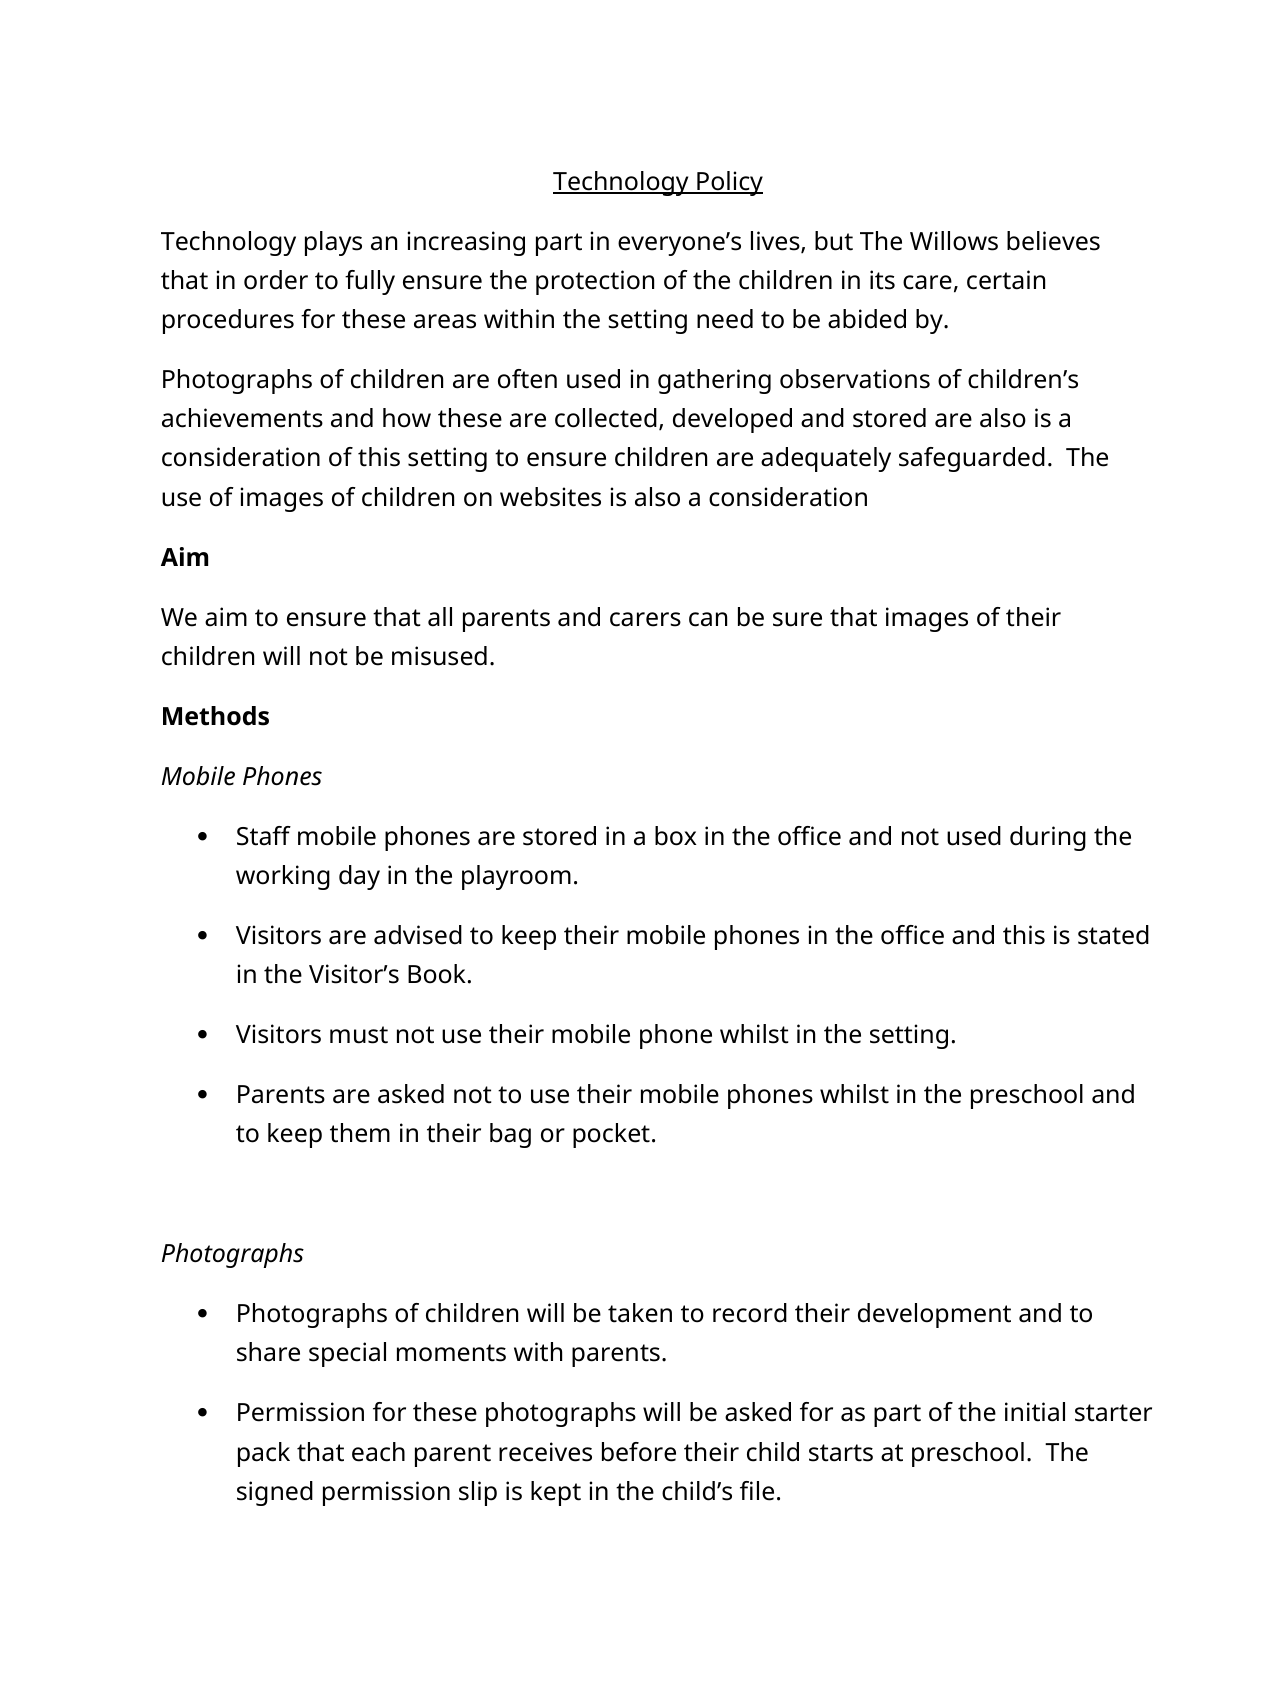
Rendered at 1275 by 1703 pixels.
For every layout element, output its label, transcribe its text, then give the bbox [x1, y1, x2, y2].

text Technology Policy [161, 163, 1155, 197]
text Technology plays an increasing part in everyone’s lives, but The Willows believes that in order to fully ensure the protection of the children in its care, certain procedures for these areas within the setting need to be abided by. [161, 223, 1155, 336]
list Staff mobile phones are stored in a box in the office and not used during the working day in the playroom. [198, 818, 1155, 892]
text Photographs of children are often used in gathering observations of children’s achievements and how these are collected, developed and stored are also is a consideration of this setting to ensure children are adequately safeguarded. The use of images of children on websites is also a consideration [161, 362, 1155, 513]
list Visitors must not use their mobile phone whilst in the setting. [198, 1017, 1155, 1051]
list Parents are asked not to use their mobile phones whilst in the preschool and to keep them in their bag or pocket. [198, 1077, 1155, 1150]
list Photographs of children will be taken to record their development and to share special moments with parents. [198, 1296, 1155, 1369]
text We aim to ensure that all parents and carers can be sure that images of their children will not be misused. [161, 599, 1155, 672]
text Methods [161, 698, 1155, 732]
list Permission for these photographs will be asked for as part of the initial starter pack that each parent receives before their child starts at preschool. The signed permission slip is kept in the child’s file. [198, 1395, 1155, 1507]
text Mobile Phones [161, 758, 1155, 792]
text Aim [161, 539, 1155, 573]
text Photographs [161, 1236, 1155, 1270]
list Visitors are advised to keep their mobile phones in the office and this is stated in the Visitor’s Book. [198, 918, 1155, 991]
